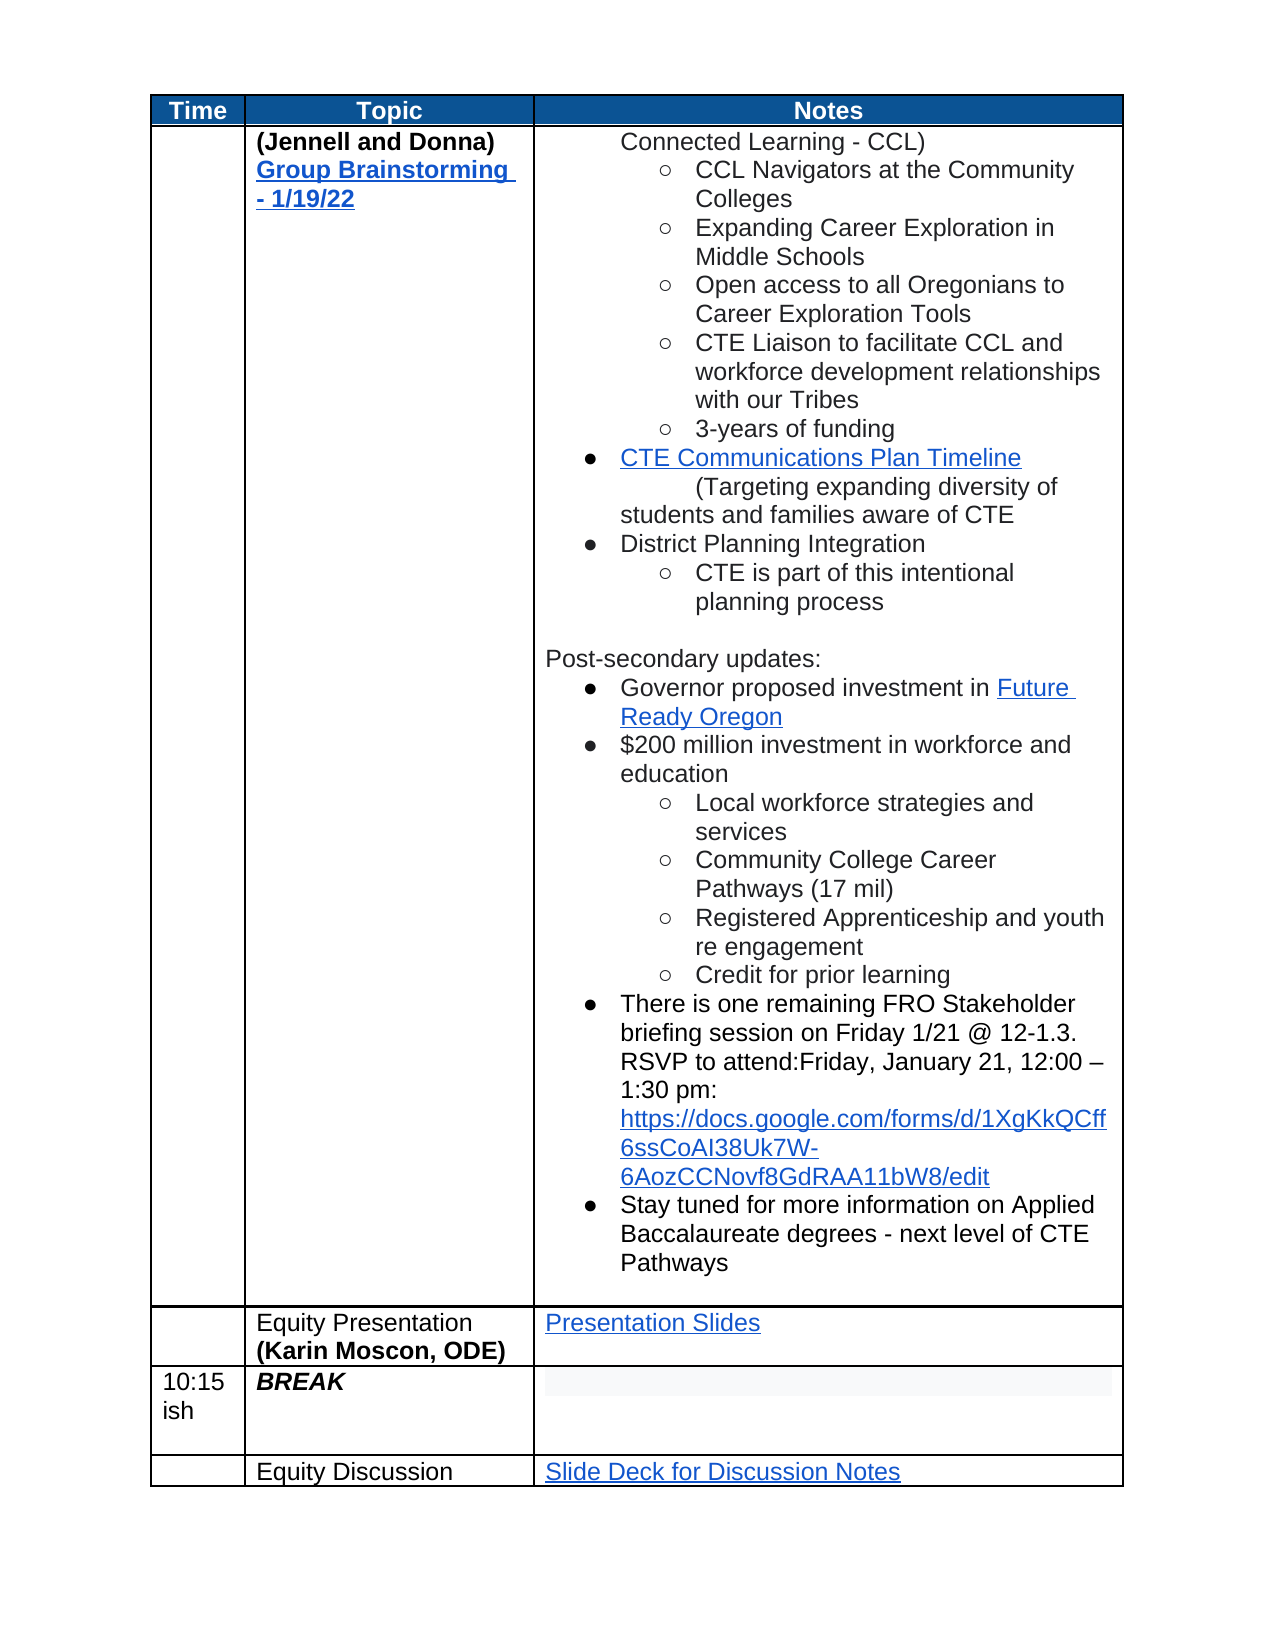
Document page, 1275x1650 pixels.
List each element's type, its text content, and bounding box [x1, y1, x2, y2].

table_cell [535, 1367, 1122, 1454]
table_cell Equity Presentation (Karin Moscon, ODE) [246, 1308, 533, 1365]
table_header Time [152, 96, 244, 124]
table_header Notes [535, 96, 1122, 124]
table_header Topic [246, 96, 533, 124]
table_cell Presentation Slides [535, 1308, 1122, 1365]
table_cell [246, 1456, 533, 1485]
table_cell BREAK [246, 1367, 533, 1454]
table_cell [152, 127, 244, 1305]
table_cell [152, 1456, 244, 1485]
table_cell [535, 127, 1122, 1305]
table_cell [246, 127, 533, 1305]
table_cell 10:15 ish [152, 1367, 244, 1454]
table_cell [535, 1456, 1122, 1485]
table_cell [152, 1308, 244, 1365]
